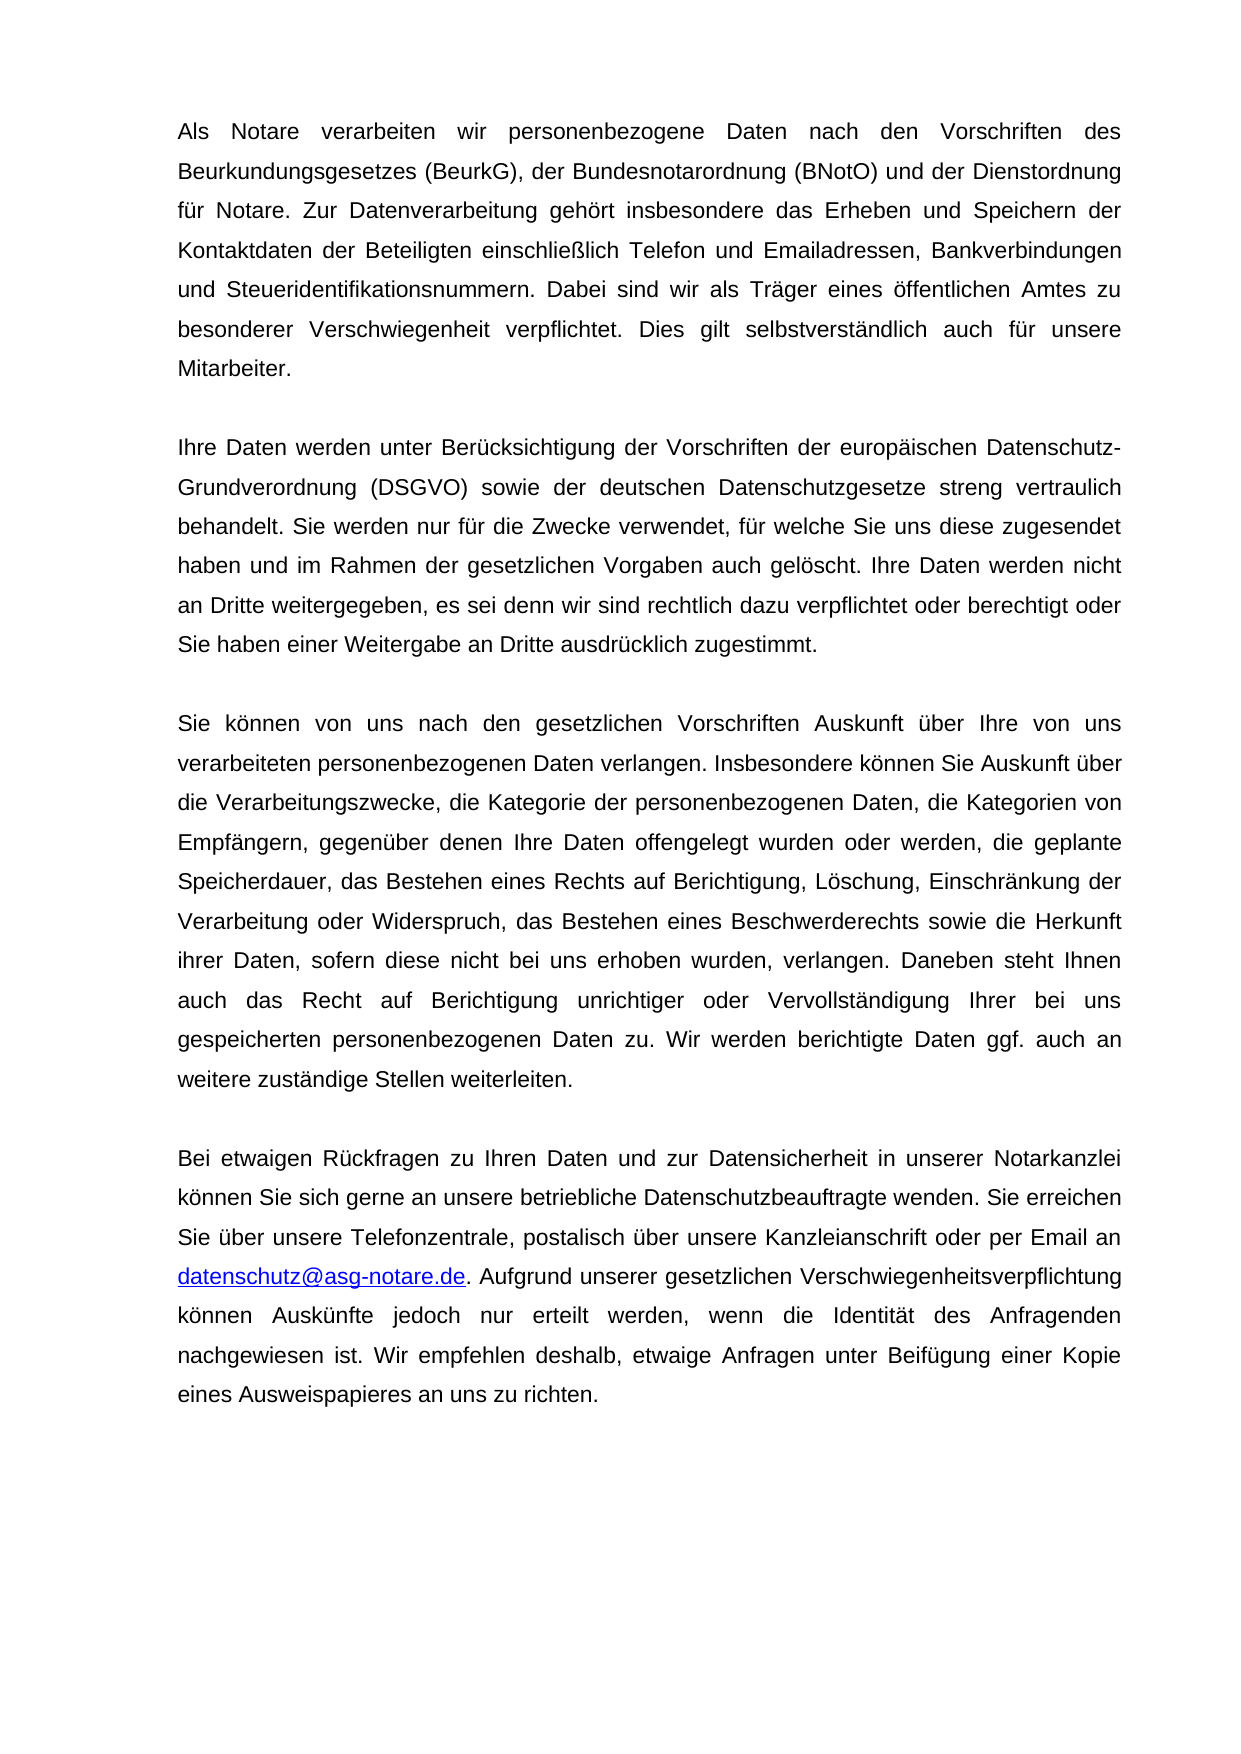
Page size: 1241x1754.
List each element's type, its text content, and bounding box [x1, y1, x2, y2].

text Als Notare verarbeiten wir personenbezogene Daten nach den Vorschriften des Beurkundungsgesetzes (BeurkG), der Bundesnotarordnung (BNotO) und der Dienstordnung für Notare. Zur Datenverarbeitung gehört insbesondere das Erheben und Speichern der Kontaktdaten der Beteiligten einschließlich Telefon und Emailadressen, Bankverbindungen und Steueridentifikationsnummern. Dabei sind wir als Träger eines öffentlichen Amtes zu besonderer Verschwiegenheit verpflichtet. Dies gilt selbstverständlich auch für unsere Mitarbeiter. [177, 118, 1122, 381]
text Bei etwaigen Rückfragen zu Ihren Daten und zur Datensicherheit in unserer Notarkanzlei können Sie sich gerne an unsere betriebliche Datenschutzbeauftragte wenden. Sie erreichen Sie über unsere Telefonzentrale, postalisch über unsere Kanzleianschrift oder per Email an datenschutz@asg-notare.de. Aufgrund unserer gesetzlichen Verschwiegenheitsverpflichtung können Auskünfte jedoch nur erteilt werden, wenn die Identität des Anfragenden nachgewiesen ist. Wir empfehlen deshalb, etwaige Anfragen unter Beifügung einer Kopie eines Ausweispapieres an uns zu richten. [177, 1144, 1122, 1408]
text Sie können von uns nach den gesetzlichen Vorschriften Auskunft über Ihre von uns verarbeiteten personenbezogenen Daten verlangen. Insbesondere können Sie Auskunft über die Verarbeitungszwecke, die Kategorie der personenbezogenen Daten, die Kategorien von Empfängern, gegenüber denen Ihre Daten offengelegt wurden oder werden, die geplante Speicherdauer, das Bestehen eines Rechts auf Berichtigung, Löschung, Einschränkung der Verarbeitung oder Widerspruch, das Bestehen eines Beschwerderechts sowie die Herkunft ihrer Daten, sofern diese nicht bei uns erhoben wurden, verlangen. Daneben steht Ihnen auch das Recht auf Berichtigung unrichtiger oder Vervollständigung Ihrer bei uns gespeicherten personenbezogenen Daten zu. Wir werden berichtigte Daten ggf. auch an weitere zuständige Stellen weiterleiten. [177, 710, 1122, 1092]
text Ihre Daten werden unter Berücksichtigung der Vorschriften der europäischen Datenschutz-Grundverordnung (DSGVO) sowie der deutschen Datenschutzgesetze streng vertraulich behandelt. Sie werden nur für die Zwecke verwendet, für welche Sie uns diese zugesendet haben und im Rahmen der gesetzlichen Vorgaben auch gelöscht. Ihre Daten werden nicht an Dritte weitergegeben, es sei denn wir sind rechtlich dazu verpflichtet oder berechtigt oder Sie haben einer Weitergabe an Dritte ausdrücklich zugestimmt. [177, 434, 1122, 658]
